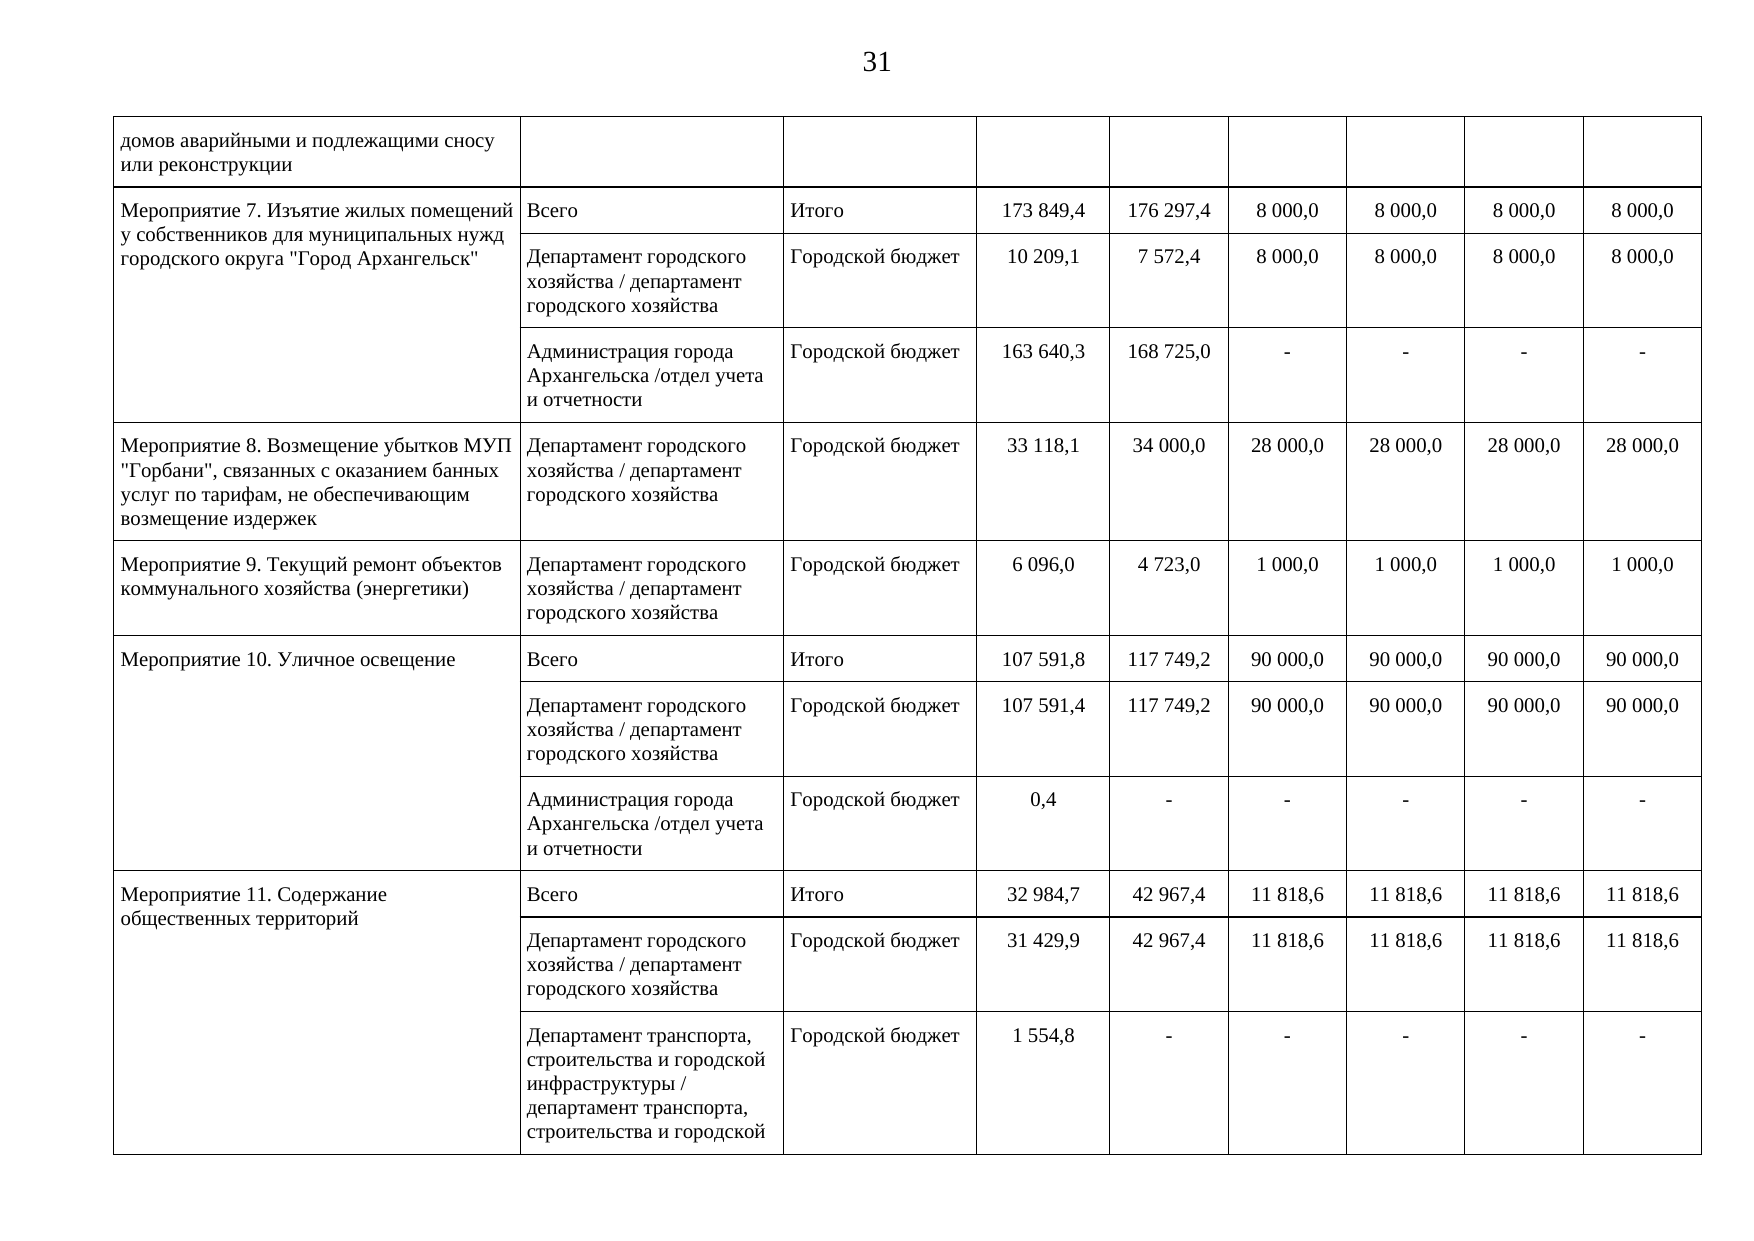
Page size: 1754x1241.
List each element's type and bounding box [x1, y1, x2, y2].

table_header [107, 105, 1702, 1165]
